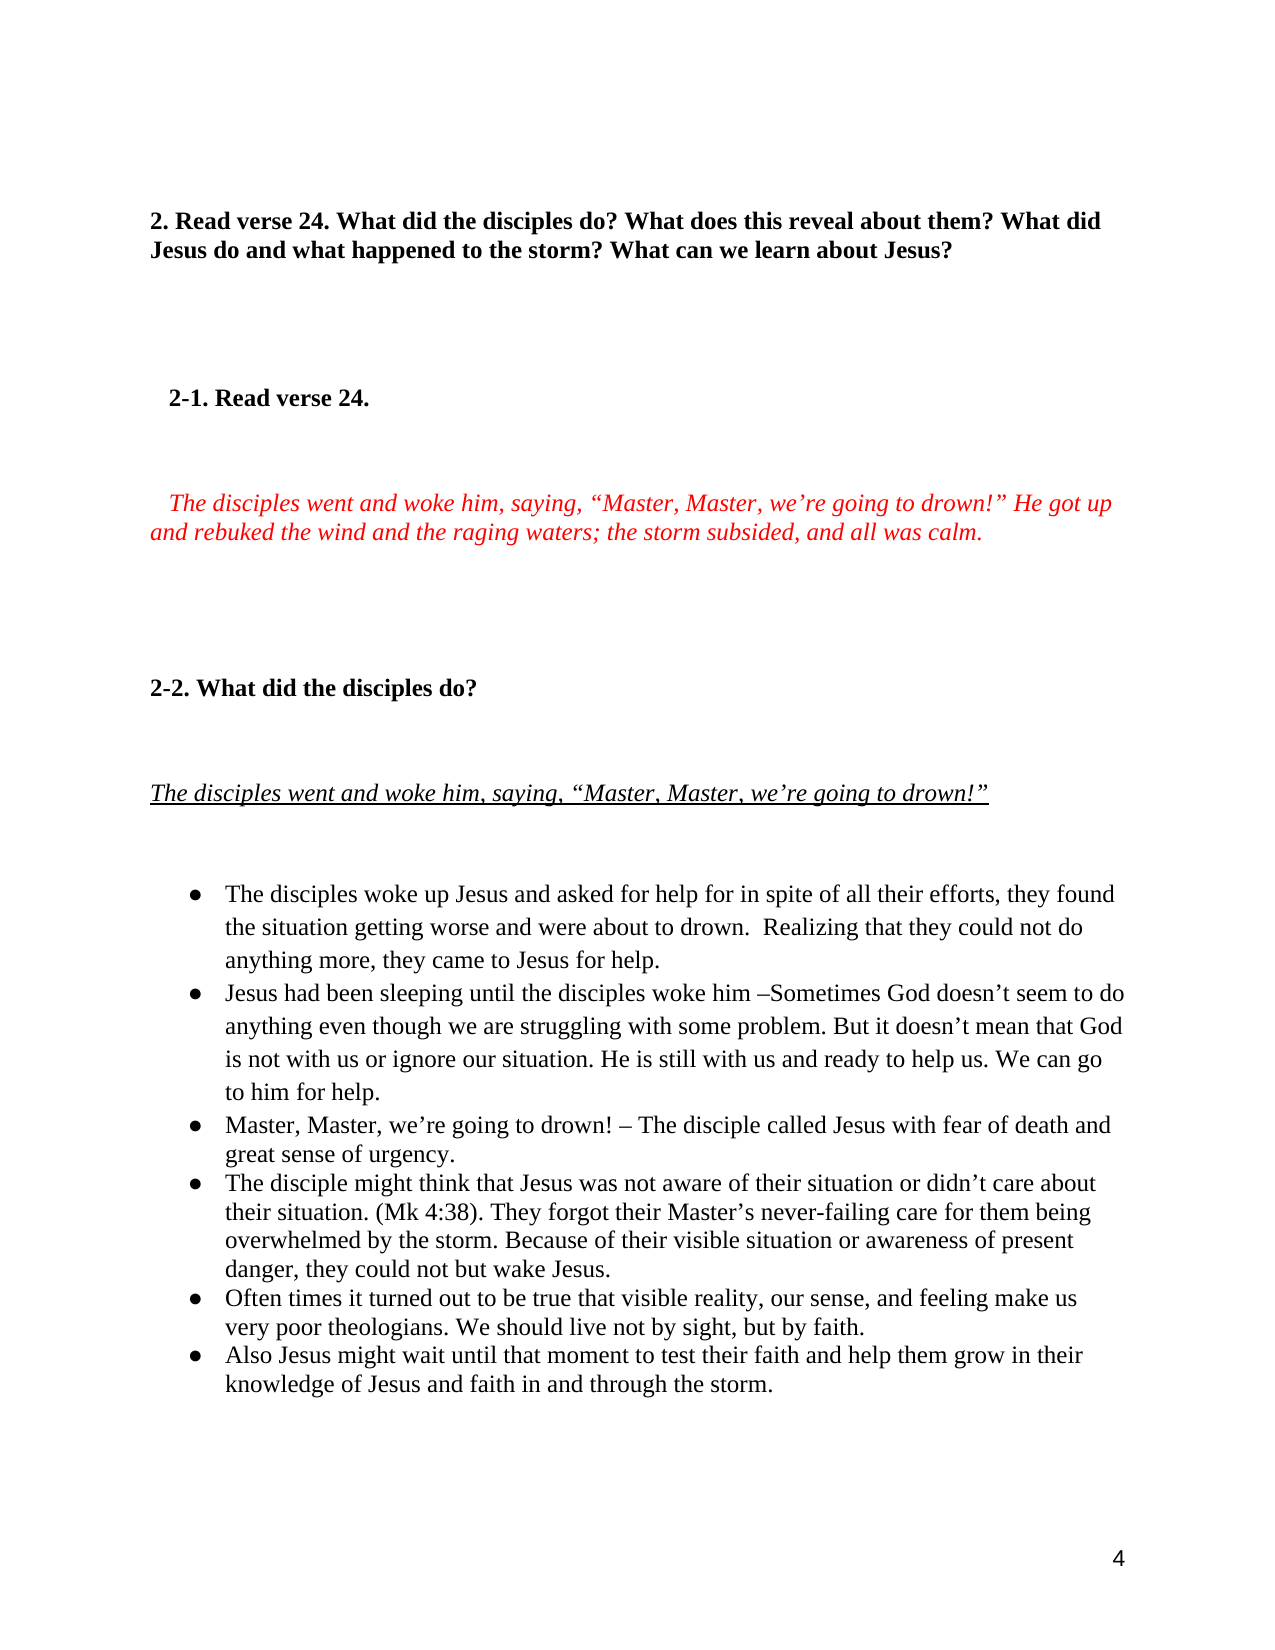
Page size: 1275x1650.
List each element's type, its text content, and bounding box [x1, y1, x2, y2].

text 2-1. Read verse 24. [150, 383, 1125, 412]
text 2-2. What did the disciples do? [150, 673, 1125, 702]
text The disciples went and woke him, saying, “Master, Master, we’re going to drown!” He got up and rebuked the wind and the raging waters; the storm subsided, and all was calm. [150, 488, 1125, 546]
list Master, Master, we’re going to drown! – The disciple called Jesus with fear of death and great sense of urgency. [188, 1111, 1125, 1168]
list Jesus had been sleeping until the disciples woke him –Sometimes God doesn’t seem to do anything even though we are struggling with some problem. But it doesn’t mean that God is not with us or ignore our situation. He is still with us and ready to help us. We can go to him for help. [188, 978, 1125, 1106]
text 2. Read verse 24. What did the disciples do? What does this reveal about them? What did Jesus do and what happened to the storm? What can we learn about Jesus? [150, 206, 1125, 264]
list Also Jesus might wait until that moment to test their faith and help them grow in their knowledge of Jesus and faith in and through the storm. [188, 1341, 1125, 1398]
list The disciple might think that Jesus was not aware of their situation or didn’t care about their situation. (Mk 4:38). They forgot their Master’s never-failing care for them being overwhelmed by the storm. Because of their visible situation or awareness of present danger, they could not but wake Jesus. [188, 1168, 1125, 1283]
list The disciples woke up Jesus and asked for help for in spite of all their efforts, they found the situation getting worse and were about to drown. Realizing that they could not do anything more, they came to Jesus for help. [188, 879, 1125, 974]
text The disciples went and woke him, saying, “Master, Master, we’re going to drown!” [150, 778, 1125, 807]
list Often times it turned out to be true that visible reality, our sense, and feeling make us very poor theologians. We should live not by sight, but by faith. [188, 1283, 1125, 1341]
